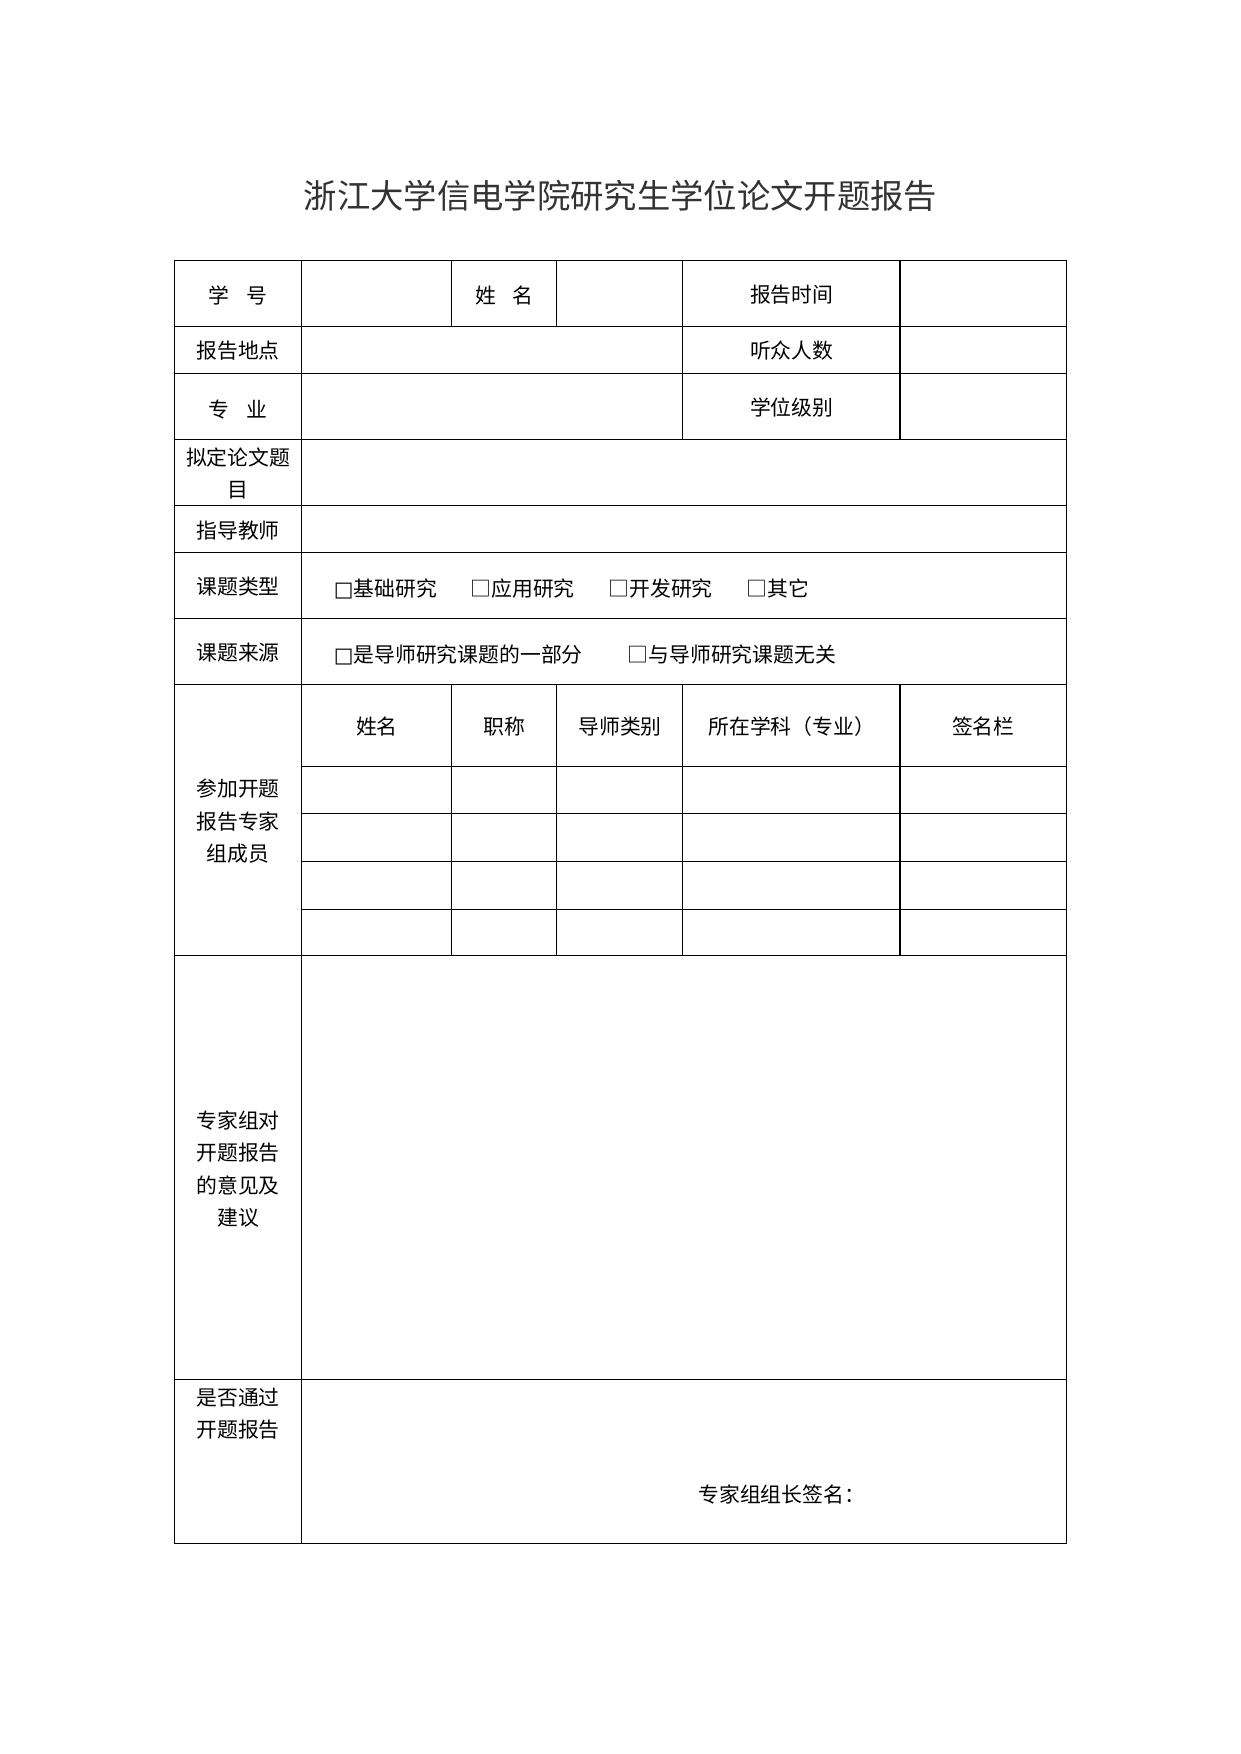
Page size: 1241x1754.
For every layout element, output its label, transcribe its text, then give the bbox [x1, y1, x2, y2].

table_cell [557, 862, 682, 909]
table_cell 专家组对 开题报告 的意见及 建议 [175, 956, 301, 1379]
table_cell 参加开题 报告专家 组成员 [175, 685, 301, 955]
table_cell 职称 [452, 685, 556, 766]
table_cell [452, 862, 556, 909]
table_cell [302, 327, 682, 373]
table_cell [302, 814, 451, 861]
table_cell [683, 767, 899, 813]
table_cell [683, 814, 899, 861]
table_cell [302, 862, 451, 909]
table_cell [901, 374, 1066, 439]
table_cell 拟定论文题目 [175, 440, 301, 505]
table_cell 姓名 [302, 685, 451, 766]
table_cell [901, 767, 1066, 813]
table_header 姓 名 [452, 261, 556, 326]
table_header 报告时间 [683, 261, 899, 326]
table_cell 所在学科（专业） [683, 685, 899, 766]
table_cell [683, 910, 899, 955]
text 浙江大学信电学院研究生学位论文开题报告 [187, 162, 1053, 227]
table_cell 课题来源 [175, 619, 301, 684]
table_cell 专 业 [175, 374, 301, 439]
table_cell [901, 910, 1066, 955]
table_cell 课题类型 [175, 553, 301, 618]
table_cell □基础研究 □应用研究 □开发研究 □其它 [302, 553, 1066, 618]
table_cell [302, 910, 451, 955]
table_cell [557, 814, 682, 861]
table_cell [452, 767, 556, 813]
table_cell [302, 374, 682, 439]
table_cell [302, 956, 1066, 1379]
table_header [901, 261, 1066, 326]
table_cell [302, 767, 451, 813]
table_cell [452, 910, 556, 955]
table_cell 指导教师 [175, 506, 301, 552]
table_cell [901, 327, 1066, 373]
table_cell [901, 862, 1066, 909]
table_cell [683, 862, 899, 909]
table_cell 听众人数 [683, 327, 899, 373]
table_cell [452, 814, 556, 861]
table_cell [302, 440, 1066, 505]
table_cell [557, 910, 682, 955]
table_header 学 号 [175, 261, 301, 326]
table_cell 报告地点 [175, 327, 301, 373]
table_cell □是导师研究课题的一部分 □与导师研究课题无关 [302, 619, 1066, 684]
table_cell [302, 506, 1066, 552]
table_cell 导师类别 [557, 685, 682, 766]
table_cell [901, 814, 1066, 861]
table_cell [557, 767, 682, 813]
table_cell 专家组组长签名： 年 月 日 [302, 1380, 1066, 1542]
table_header [557, 261, 682, 326]
table_cell 签名栏 [901, 685, 1066, 766]
table_cell 是否通过 开题报告 [175, 1380, 301, 1542]
table_header [302, 261, 451, 326]
table_cell 学位级别 [683, 374, 899, 439]
